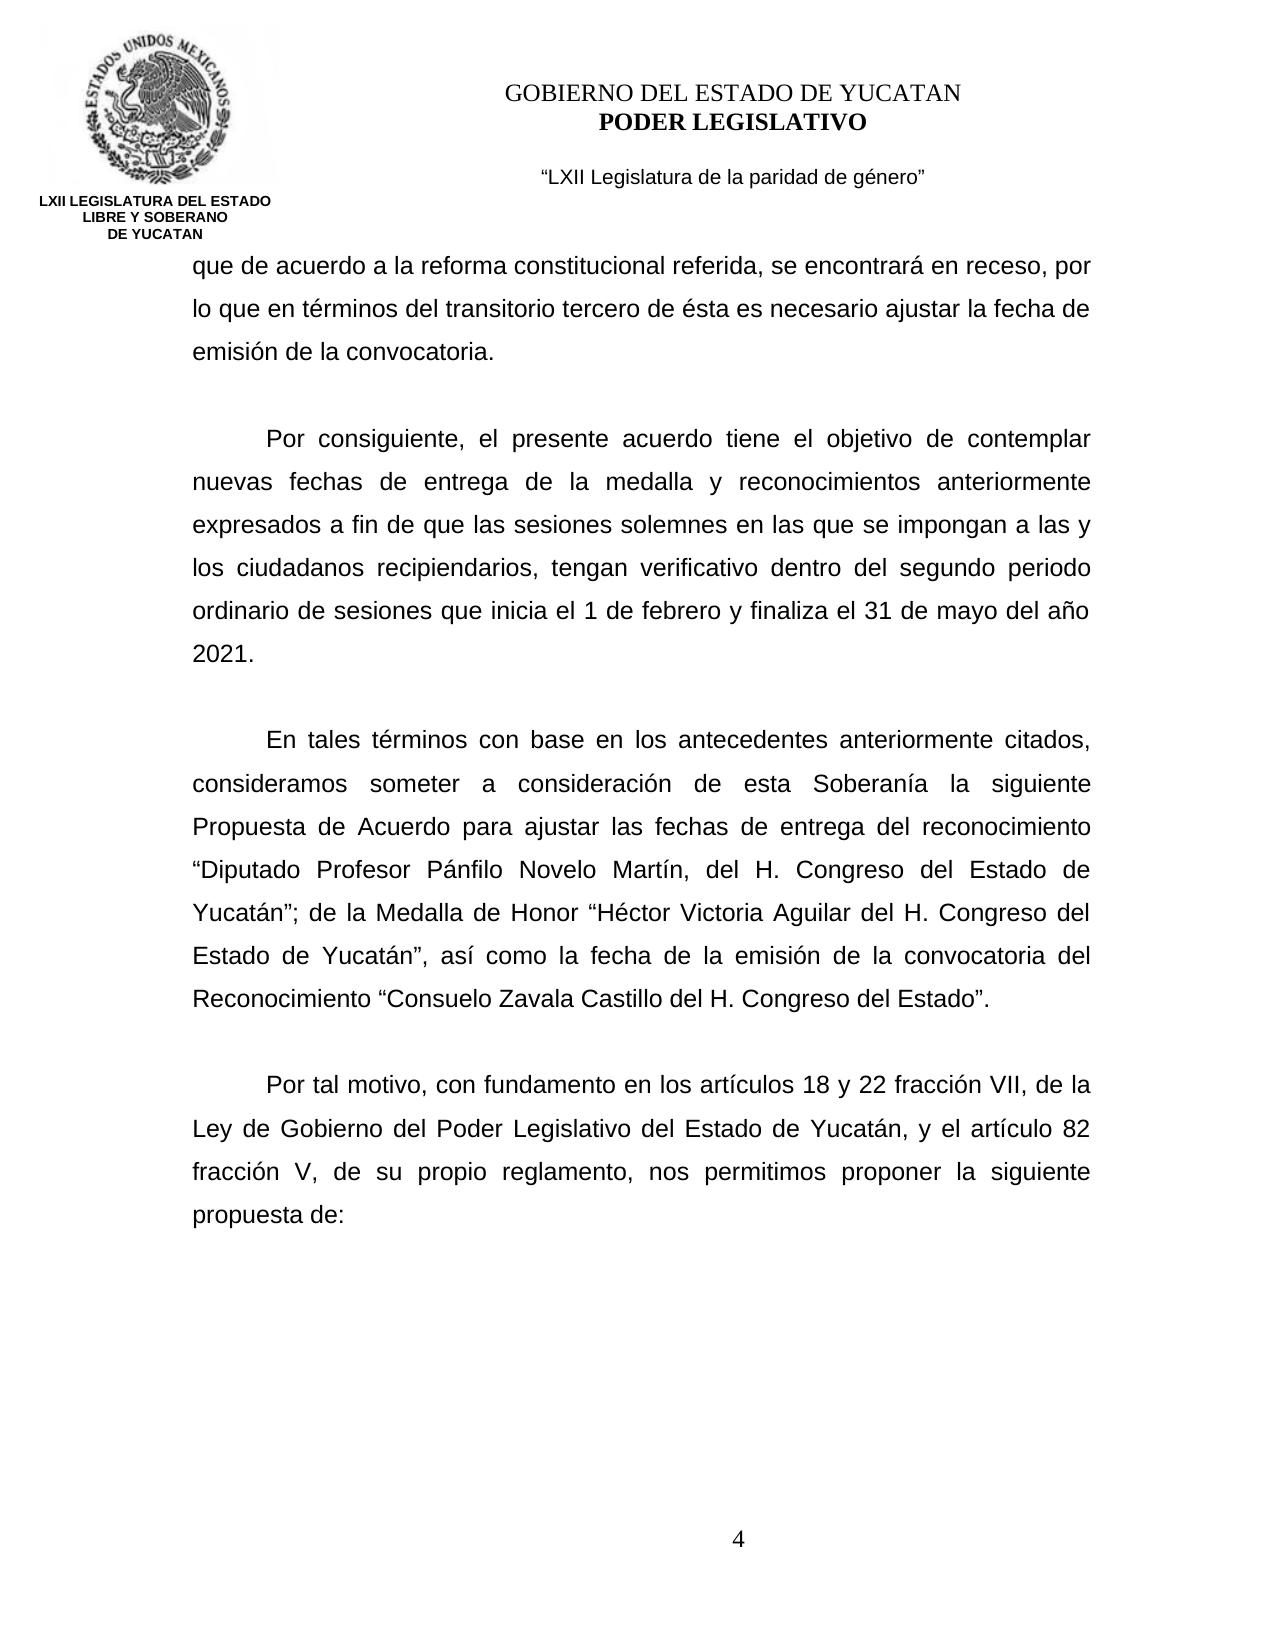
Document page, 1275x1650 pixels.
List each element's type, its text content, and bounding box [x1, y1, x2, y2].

text Por tal motivo, con fundamento en los artículos 18 y 22 fracción VII, de la Ley de Gobierno del Poder Legislativo del Estado de Yucatán, y el artículo 82 fracción V, de su propio reglamento, nos permitimos proponer la siguiente propuesta de: [192, 1070, 1092, 1228]
text Por consiguiente, el presente acuerdo tiene el objetivo de contemplar nuevas fechas de entrega de la medalla y reconocimientos anteriormente expresados a fin de que las sesiones solemnes en las que se impongan a las y los ciudadanos recipiendarios, tengan verificativo dentro del segundo periodo ordinario de sesiones que inicia el 1 de febrero y finaliza el 31 de mayo del año 2021. [192, 423, 1092, 668]
text En tales términos con base en los antecedentes anteriormente citados, consideramos someter a consideración de esta Soberanía la siguiente Propuesta de Acuerdo para ajustar las fechas de entrega del reconocimiento “Diputado Profesor Pánfilo Novelo Martín, del H. Congreso del Estado de Yucatán”; de la Medalla de Honor “Héctor Victoria Aguilar del H. Congreso del Estado de Yucatán”, así como la fecha de la emisión de la convocatoria del Reconocimiento “Consuelo Zavala Castillo del H. Congreso del Estado”. [192, 725, 1092, 1013]
picture [39, 26, 279, 184]
